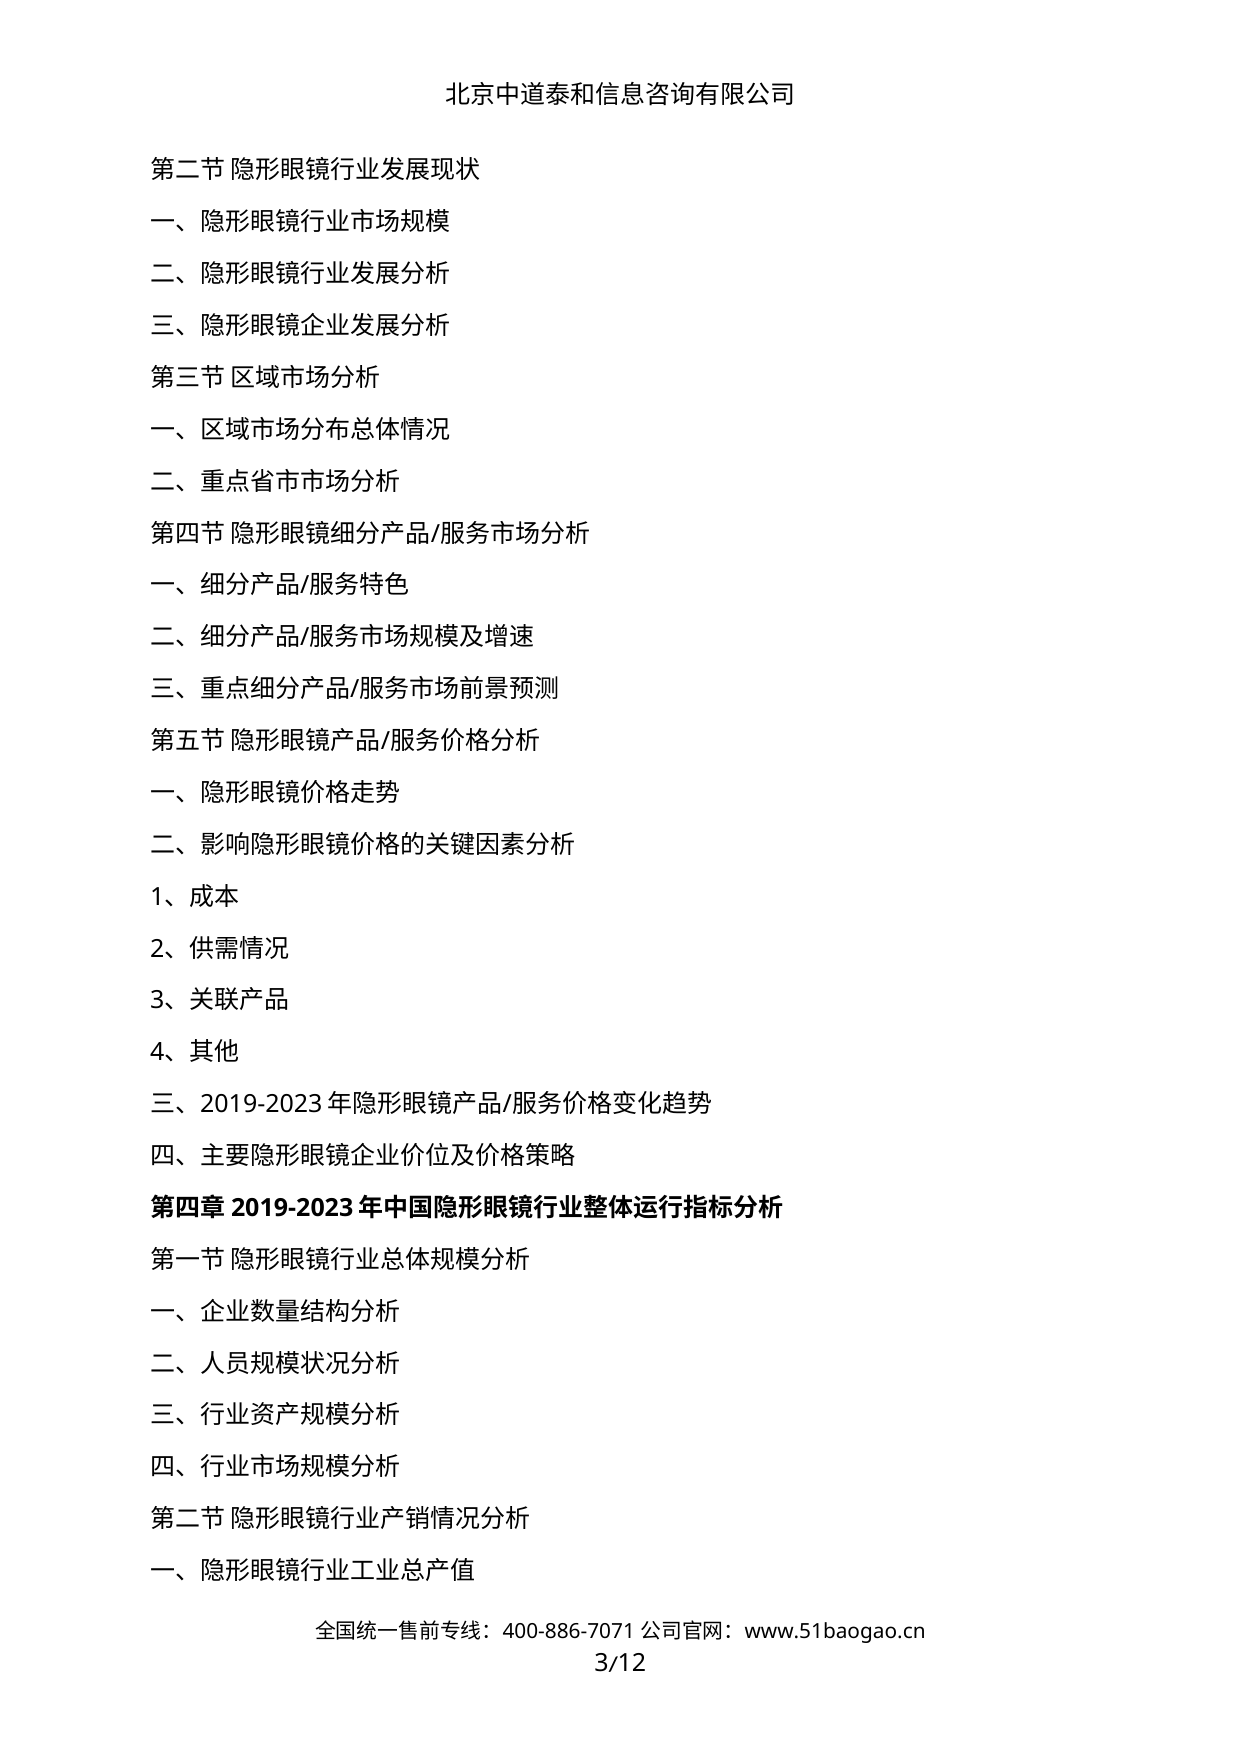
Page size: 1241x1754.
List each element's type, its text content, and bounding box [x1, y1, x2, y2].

text 四、主要隐形眼镜企业价位及价格策略 [150, 1136, 1090, 1172]
text 3、关联产品 [150, 980, 1090, 1016]
text 三、2019-2023年隐形眼镜产品/服务价格变化趋势 [150, 1084, 1090, 1120]
text 一、企业数量结构分析 [150, 1291, 1090, 1327]
text 二、重点省市市场分析 [150, 461, 1090, 497]
text 一、区域市场分布总体情况 [150, 409, 1090, 446]
text 二、影响隐形眼镜价格的关键因素分析 [150, 824, 1090, 861]
text 第一节 隐形眼镜行业总体规模分析 [150, 1239, 1090, 1276]
text 4、其他 [150, 1032, 1090, 1068]
text 第五节 隐形眼镜产品/服务价格分析 [150, 721, 1090, 757]
text 一、隐形眼镜行业市场规模 [150, 202, 1090, 238]
text 第二节 隐形眼镜行业产销情况分析 [150, 1499, 1090, 1535]
text 四、行业市场规模分析 [150, 1447, 1090, 1483]
text 三、行业资产规模分析 [150, 1395, 1090, 1431]
text 第二节 隐形眼镜行业发展现状 [150, 150, 1090, 186]
text 第四节 隐形眼镜细分产品/服务市场分析 [150, 513, 1090, 549]
text 二、人员规模状况分析 [150, 1343, 1090, 1379]
text 一、隐形眼镜价格走势 [150, 772, 1090, 809]
text 二、细分产品/服务市场规模及增速 [150, 617, 1090, 653]
text 1、成本 [150, 876, 1090, 912]
text 三、重点细分产品/服务市场前景预测 [150, 669, 1090, 705]
text 三、隐形眼镜企业发展分析 [150, 306, 1090, 342]
text 2、供需情况 [150, 928, 1090, 964]
text 二、隐形眼镜行业发展分析 [150, 254, 1090, 290]
text 第四章 2019-2023年中国隐形眼镜行业整体运行指标分析 [150, 1187, 1090, 1224]
text 第三节 区域市场分析 [150, 357, 1090, 394]
text 一、细分产品/服务特色 [150, 565, 1090, 601]
text 一、隐形眼镜行业工业总产值 [150, 1551, 1090, 1587]
